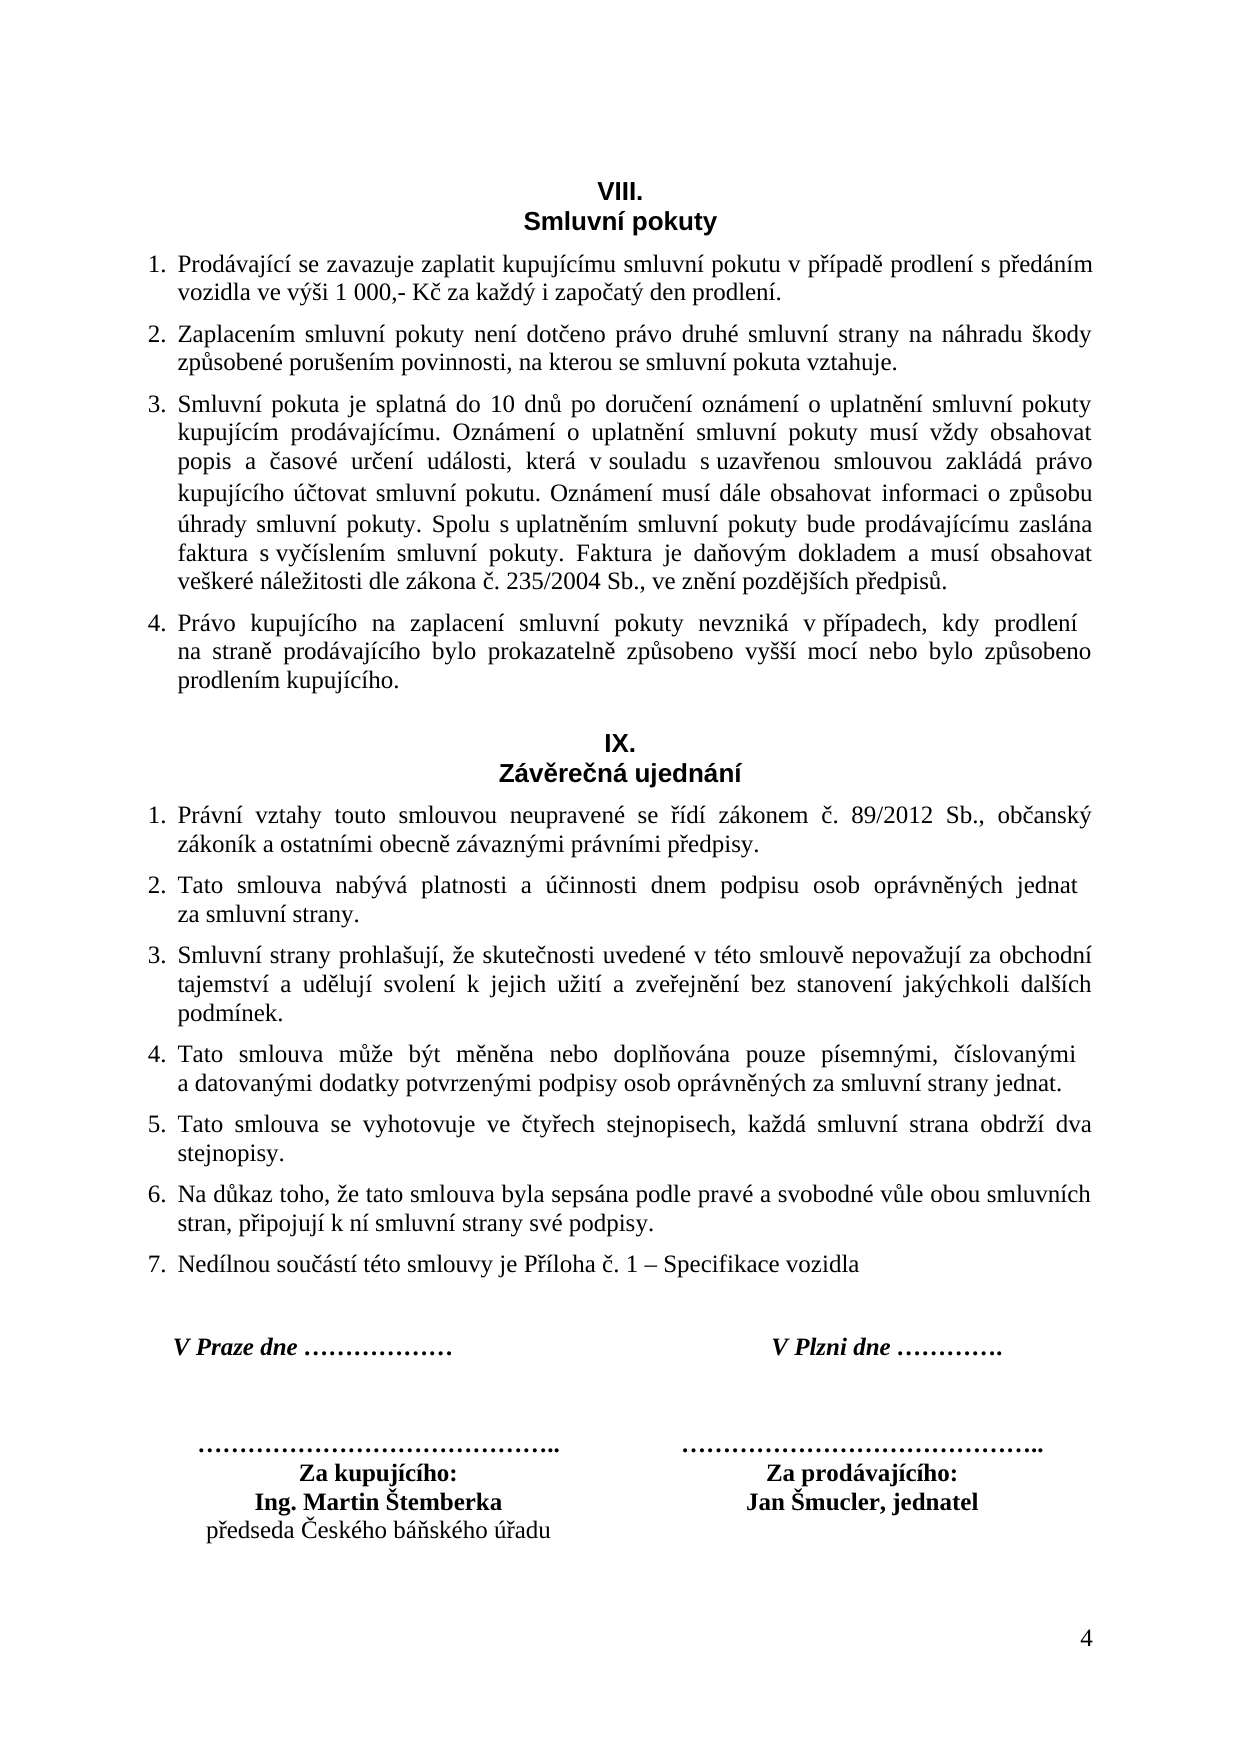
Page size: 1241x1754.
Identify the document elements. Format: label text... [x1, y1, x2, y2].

table_header V Plzni dne …………. [621, 1317, 1104, 1362]
table_header V Praze dne ……………… [136, 1317, 621, 1362]
list Smluvní pokuta je splatná do 10 dnů po doručení oznámení o uplatnění smluvní pokuty kupujícím prodávajícímu. Oznámení o uplatnění smluvní pokuty musí vždy obsahovat popis a časové určení události, která v souladu s uzavřenou smlouvou zakládá právo kupujícího účtovat smluvní pokutu. Oznámení musí dále obsahovat informaci o způsobu úhrady smluvní pokuty. Spolu s uplatněním smluvní pokuty bude prodávajícímu zaslána faktura s vyčíslením smluvní pokuty. Faktura je daňovým dokladem a musí obsahovat veškeré náležitosti dle zákona č. 235/2004 Sb., ve znění pozdějších předpisů. [148, 389, 1093, 595]
table_cell Ing. Martin Štemberka předseda Českého báňského úřadu [136, 1487, 620, 1544]
list Na důkaz toho, že tato smlouva byla sepsána podle pravé a svobodné vůle obou smluvních stran, připojují k ní smluvní strany své podpisy. [148, 1179, 1093, 1237]
table_header …………………………………….. [620, 1429, 1104, 1458]
list Nedílnou součástí této smlouvy je Příloha č. 1 – Specifikace vozidla [148, 1249, 1093, 1278]
table_cell Za prodávajícího: [620, 1458, 1104, 1487]
table_cell Jan Šmucler, jednatel [620, 1487, 1104, 1544]
text IX. [148, 728, 1093, 758]
list Smluvní strany prohlašují, že skutečnosti uvedené v této smlouvě nepovažují za obchodní tajemství a udělují svolení k jejich užití a zveřejnění bez stanovení jakýchkoli dalších podmínek. [148, 940, 1093, 1027]
list Právo kupujícího na zaplacení smluvní pokuty nevzniká v případech, kdy prodlení na straně prodávajícího bylo prokazatelně způsobeno vyšší mocí nebo bylo způsobeno prodlením kupujícího. [148, 608, 1093, 694]
list Tato smlouva nabývá platnosti a účinnosti dnem podpisu osob oprávněných jednat za smluvní strany. [148, 870, 1093, 928]
list Zaplacením smluvní pokuty není dotčeno právo druhé smluvní strany na náhradu škody způsobené porušením povinnosti, na kterou se smluvní pokuta vztahuje. [148, 319, 1093, 376]
table_header …………………………………….. [136, 1429, 620, 1458]
list Právní vztahy touto smlouvou neupravené se řídí zákonem č. 89/2012 Sb., občanský zákoník a ostatními obecně závaznými právními předpisy. [148, 800, 1093, 858]
text VIII. [148, 176, 1093, 206]
text Smluvní pokuty [148, 206, 1093, 236]
text Závěrečná ujednání [148, 758, 1093, 788]
list Tato smlouva se vyhotovuje ve čtyřech stejnopisech, každá smluvní strana obdrží dva stejnopisy. [148, 1109, 1093, 1167]
list Tato smlouva může být měněna nebo doplňována pouze písemnými, číslovanými a datovanými dodatky potvrzenými podpisy osob oprávněných za smluvní strany jednat. [148, 1039, 1093, 1097]
table_cell Za kupujícího: [136, 1458, 620, 1487]
list Prodávající se zavazuje zaplatit kupujícímu smluvní pokutu v případě prodlení s předáním vozidla ve výši 1 000,- Kč za každý i započatý den prodlení. [148, 249, 1093, 306]
